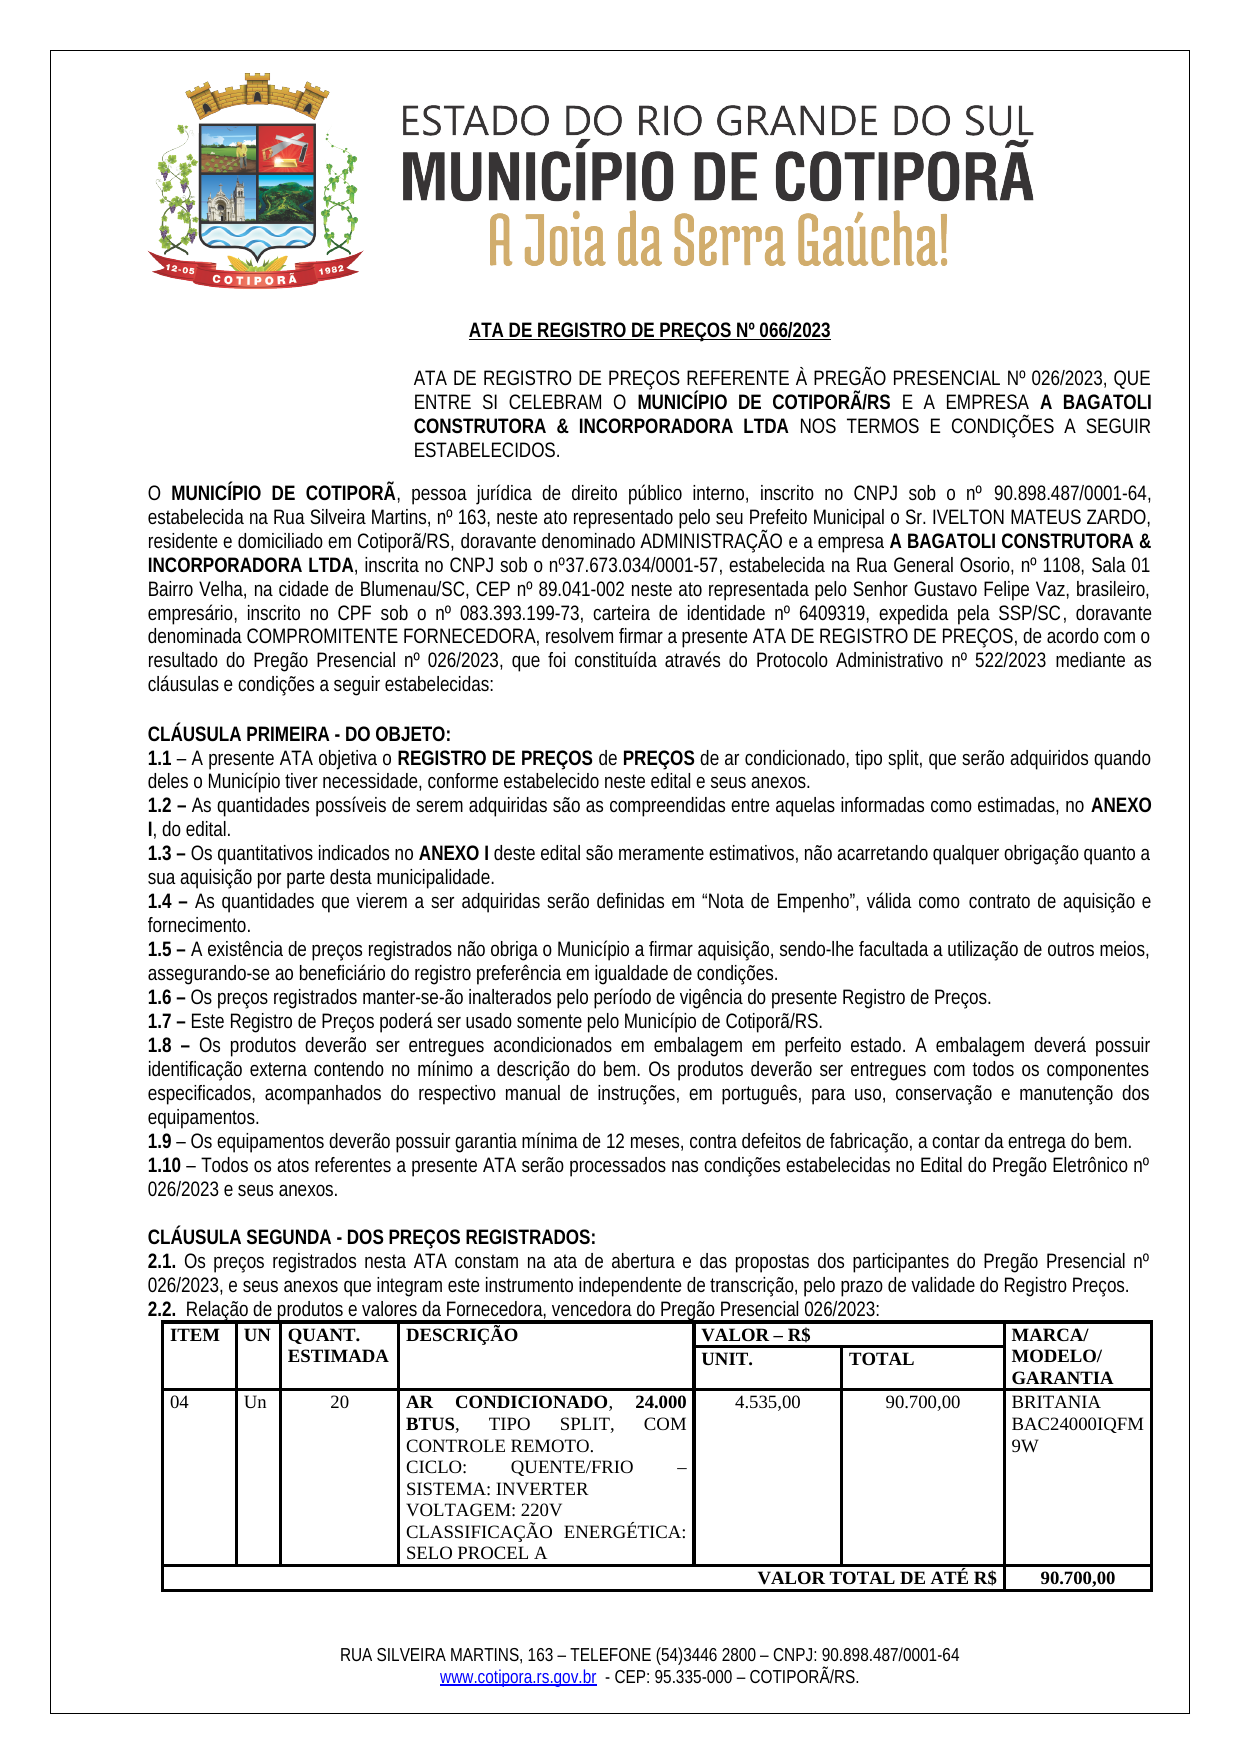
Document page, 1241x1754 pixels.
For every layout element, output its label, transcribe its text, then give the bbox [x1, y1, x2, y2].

text ATA DE REGISTRO DE PREÇOS REFERENTE À PREGÃO PRESENCIAL Nº 026/2023, QUE ENTRE SI CELEBRAM O MUNICÍPIO DE COTIPORÃ/RS E A EMPRESA A BAGATOLI CONSTRUTORA & INCORPORADORA LTDA NOS TERMOS E CONDIÇÕES A SEGUIR ESTABELECIDOS. [413, 366, 1152, 462]
table_header QUANT. ESTIMADA [282, 1324, 397, 1388]
picture [147, 73, 1034, 290]
table_cell TOTAL [843, 1348, 1003, 1388]
text 1.6 – Os preços registrados manter-se-ão inalterados pelo período de vigência do presente Registro de Preços. [148, 985, 1152, 1009]
table_header MARCA/MODELO/ GARANTIA [1006, 1324, 1150, 1388]
table_header UN [238, 1324, 279, 1388]
table_header ITEM [164, 1324, 235, 1388]
table_cell AR CONDICIONADO, 24.000 BTUS, TIPO SPLIT, COM CONTROLE REMOTO. CICLO: QUENTE/FRIO – SISTEMA: INVERTER VOLTAGEM: 220V CLASSIFICAÇÃO ENERGÉTICA: SELO PROCEL A [400, 1391, 692, 1564]
text 1.8 – Os produtos deverão ser entregues acondicionados em embalagem em perfeito estado. A embalagem deverá possuir identificação externa contendo no mínimo a descrição do bem. Os produtos deverão ser entregues com todos os componentes especificados, acompanhados do respectivo manual de instruções, em português, para uso, conservação e manutenção dos equipamentos. [148, 1033, 1152, 1129]
table_cell 90.700,00 [843, 1391, 1003, 1564]
text 1.10 – Todos os atos referentes a presente ATA serão processados nas condições estabelecidas no Edital do Pregão Eletrônico nº 026/2023 e seus anexos. [148, 1153, 1152, 1201]
text 1.7 – Este Registro de Preços poderá ser usado somente pelo Município de Cotiporã/RS. [148, 1009, 1152, 1033]
table_header DESCRIÇÃO [400, 1324, 692, 1388]
table_cell Un [238, 1391, 279, 1564]
table_cell 04 [164, 1391, 235, 1564]
text 1.5 – A existência de preços registrados não obriga o Município a firmar aquisição, sendo-lhe facultada a utilização de outros meios, assegurando-se ao beneficiário do registro preferência em igualdade de condições. [148, 937, 1152, 985]
text 1.4 – As quantidades que vierem a ser adquiridas serão definidas em “Nota de Empenho”, válida como contrato de aquisição e fornecimento. [148, 889, 1152, 937]
text 1.9 – Os equipamentos deverão possuir garantia mínima de 12 meses, contra defeitos de fabricação, a contar da entrega do bem. [148, 1129, 1152, 1153]
table_cell UNIT. [696, 1348, 840, 1388]
text ATA DE REGISTRO DE PREÇOS Nº 066/2023 [148, 318, 1152, 342]
text O MUNICÍPIO DE COTIPORÃ, pessoa jurídica de direito público interno, inscrito no CNPJ sob o nº 90.898.487/0001-64, estabelecida na Rua Silveira Martins, nº 163, neste ato representado pelo seu Prefeito Municipal o Sr. IVELTON MATEUS ZARDO, residente e domiciliado em Cotiporã/RS, doravante denominado ADMINISTRAÇÃO e a empresa A BAGATOLI CONSTRUTORA & INCORPORADORA LTDA, inscrita no CNPJ sob o nº37.673.034/0001-57, estabelecida na Rua General Osorio, nº 1108, Sala 01 Bairro Velha, na cidade de Blumenau/SC, CEP nº 89.041-002 neste ato representada pelo Senhor Gustavo Felipe Vaz, brasileiro, empresário, inscrito no CPF sob o nº 083.393.199-73, carteira de identidade nº 6409319, expedida pela SSP/SC, doravante denominada COMPROMITENTE FORNECEDORA, resolvem firmar a presente ATA DE REGISTRO DE PREÇOS, de acordo com o resultado do Pregão Presencial nº 026/2023, que foi constituída através do Protocolo Administrativo nº 522/2023 mediante as cláusulas e condições a seguir estabelecidas: [148, 481, 1152, 696]
text 2.1. Os preços registrados nesta ATA constam na ata de abertura e das propostas dos participantes do Pregão Presencial nº 026/2023, e seus anexos que integram este instrumento independente de transcrição, pelo prazo de validade do Registro Preços. [148, 1248, 1152, 1296]
text CLÁUSULA SEGUNDA - DOS PREÇOS REGISTRADOS: [148, 1224, 1152, 1248]
text 1.2 – As quantidades possíveis de serem adquiridas são as compreendidas entre aquelas informadas como estimadas, no ANEXO I, do edital. [148, 793, 1152, 841]
table_header VALOR – R$ [696, 1324, 1003, 1345]
text CLÁUSULA PRIMEIRA - DO OBJETO: [148, 721, 1152, 745]
table_cell VALOR TOTAL DE ATÉ R$ [164, 1567, 1003, 1588]
table_cell 90.700,00 [1006, 1567, 1150, 1588]
table_cell BRITANIA BAC24000IQFM9W [1006, 1391, 1150, 1564]
text 2.2. Relação de produtos e valores da Fornecedora, vencedora do Pregão Presencial 026/2023: [148, 1296, 1152, 1320]
table_cell 4.535,00 [696, 1391, 840, 1564]
text 1.3 – Os quantitativos indicados no ANEXO I deste edital são meramente estimativos, não acarretando qualquer obrigação quanto a sua aquisição por parte desta municipalidade. [148, 841, 1152, 889]
text 1.1 – A presente ATA objetiva o REGISTRO DE PREÇOS de PREÇOS de ar condicionado, tipo split, que serão adquiridos quando deles o Município tiver necessidade, conforme estabelecido neste edital e seus anexos. [148, 745, 1152, 793]
table_cell 20 [282, 1391, 397, 1564]
